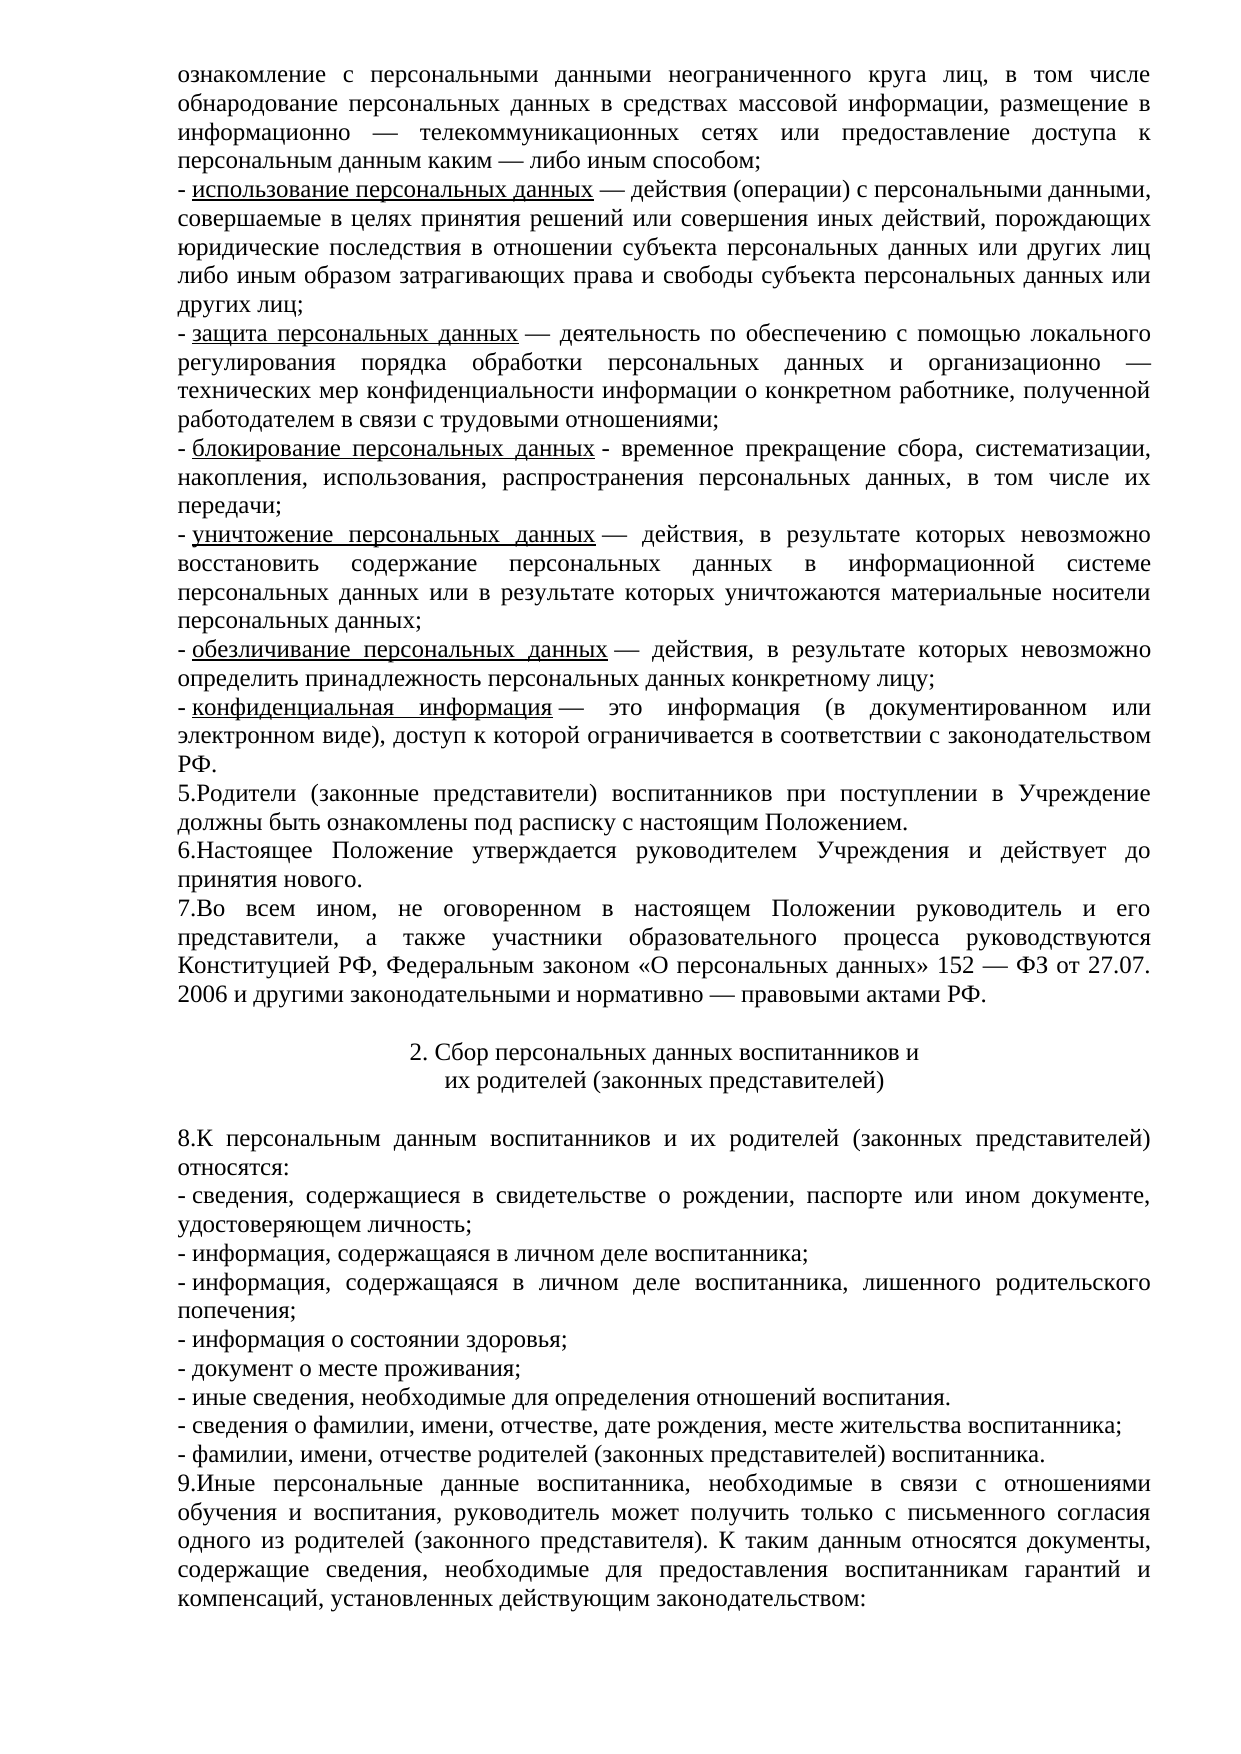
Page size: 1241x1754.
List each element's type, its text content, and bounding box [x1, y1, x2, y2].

text 9.Иные персональные данные воспитанника, необходимые в связи с отношениями обучения и воспитания, руководитель может получить только с письменного согласия одного из родителей (законного представителя). К таким данным относятся документы, содержащие сведения, необходимые для предоставления воспитанникам гарантий и компенсаций, установленных действующим законодательством: [177, 1468, 1152, 1612]
text -​ сведения, содержащиеся в свидетельстве о рождении, паспорте или ином документе, удостоверяющем личность; [177, 1180, 1152, 1238]
text 5.Родители (законные представители) воспитанников при поступлении в Учреждение должны быть ознакомлены под расписку с настоящим Положением. [177, 778, 1152, 835]
text - защита персональных данных — деятельность по обеспечению с помощью локального регулирования порядка обработки персональных данных и организационно — технических мер конфиденциальности информации о конкретном работнике, полученной работодателем в связи с трудовыми отношениями; [177, 318, 1152, 433]
text 2.​ Сбор персональных данных воспитанников и [177, 1037, 1152, 1065]
text - блокирование персональных данных - временное прекращение сбора, систематизации, накопления, использования, распространения персональных данных, в том числе их передачи; [177, 433, 1152, 519]
text 8.К персональным данным воспитанников и их родителей (законных представителей) относятся: [177, 1123, 1152, 1180]
text -​ информация, содержащаяся в личном деле воспитанника; [177, 1238, 1152, 1267]
text -​ информация, содержащаяся в личном деле воспитанника, лишенного родительского попечения; [177, 1267, 1152, 1324]
text -​ документ о месте проживания; [177, 1353, 1152, 1382]
text их родителей (законных представителей) [177, 1065, 1152, 1094]
text - уничтожение персональных данных — действия, в результате которых невозможно восстановить содержание персональных данных в информационной системе персональных данных или в результате которых уничтожаются материальные носители персональных данных; [177, 519, 1152, 634]
text 6.Настоящее Положение утверждается руководителем Учреждения и действует до принятия нового. [177, 835, 1152, 893]
text 7.Во всем ином, не оговоренном в настоящем Положении руководитель и его представители, а также участники образовательного процесса руководствуются Конституцией РФ, Федеральным законом «О персональных данных» 152 — ФЗ от 27.07. 2006 и другими законодательными и нормативно — правовыми актами РФ. [177, 893, 1152, 1008]
text - использование персональных данных — действия (операции) с персональными данными, совершаемые в целях принятия решений или совершения иных действий, порождающих юридические последствия в отношении субъекта персональных данных или других лиц либо иным образом затрагивающих права и свободы субъекта персональных данных или других лиц; [177, 174, 1152, 318]
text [177, 59, 1152, 174]
text -​ иные сведения, необходимые для определения отношений воспитания. [177, 1382, 1152, 1410]
text -​ информация о состоянии здоровья; [177, 1324, 1152, 1353]
text -​ сведения о фамилии, имени, отчестве, дате рождения, месте жительства воспитанника; [177, 1410, 1152, 1439]
text - конфиденциальная информация — это информация (в документированном или электронном виде), доступ к которой ограничивается в соответствии с законодательством РФ. [177, 692, 1152, 778]
text - обезличивание персональных данных — действия, в результате которых невозможно определить принадлежность персональных данных конкретному лицу; [177, 634, 1152, 692]
text -​ фамилии, имени, отчестве родителей (законных представителей) воспитанника. [177, 1439, 1152, 1468]
